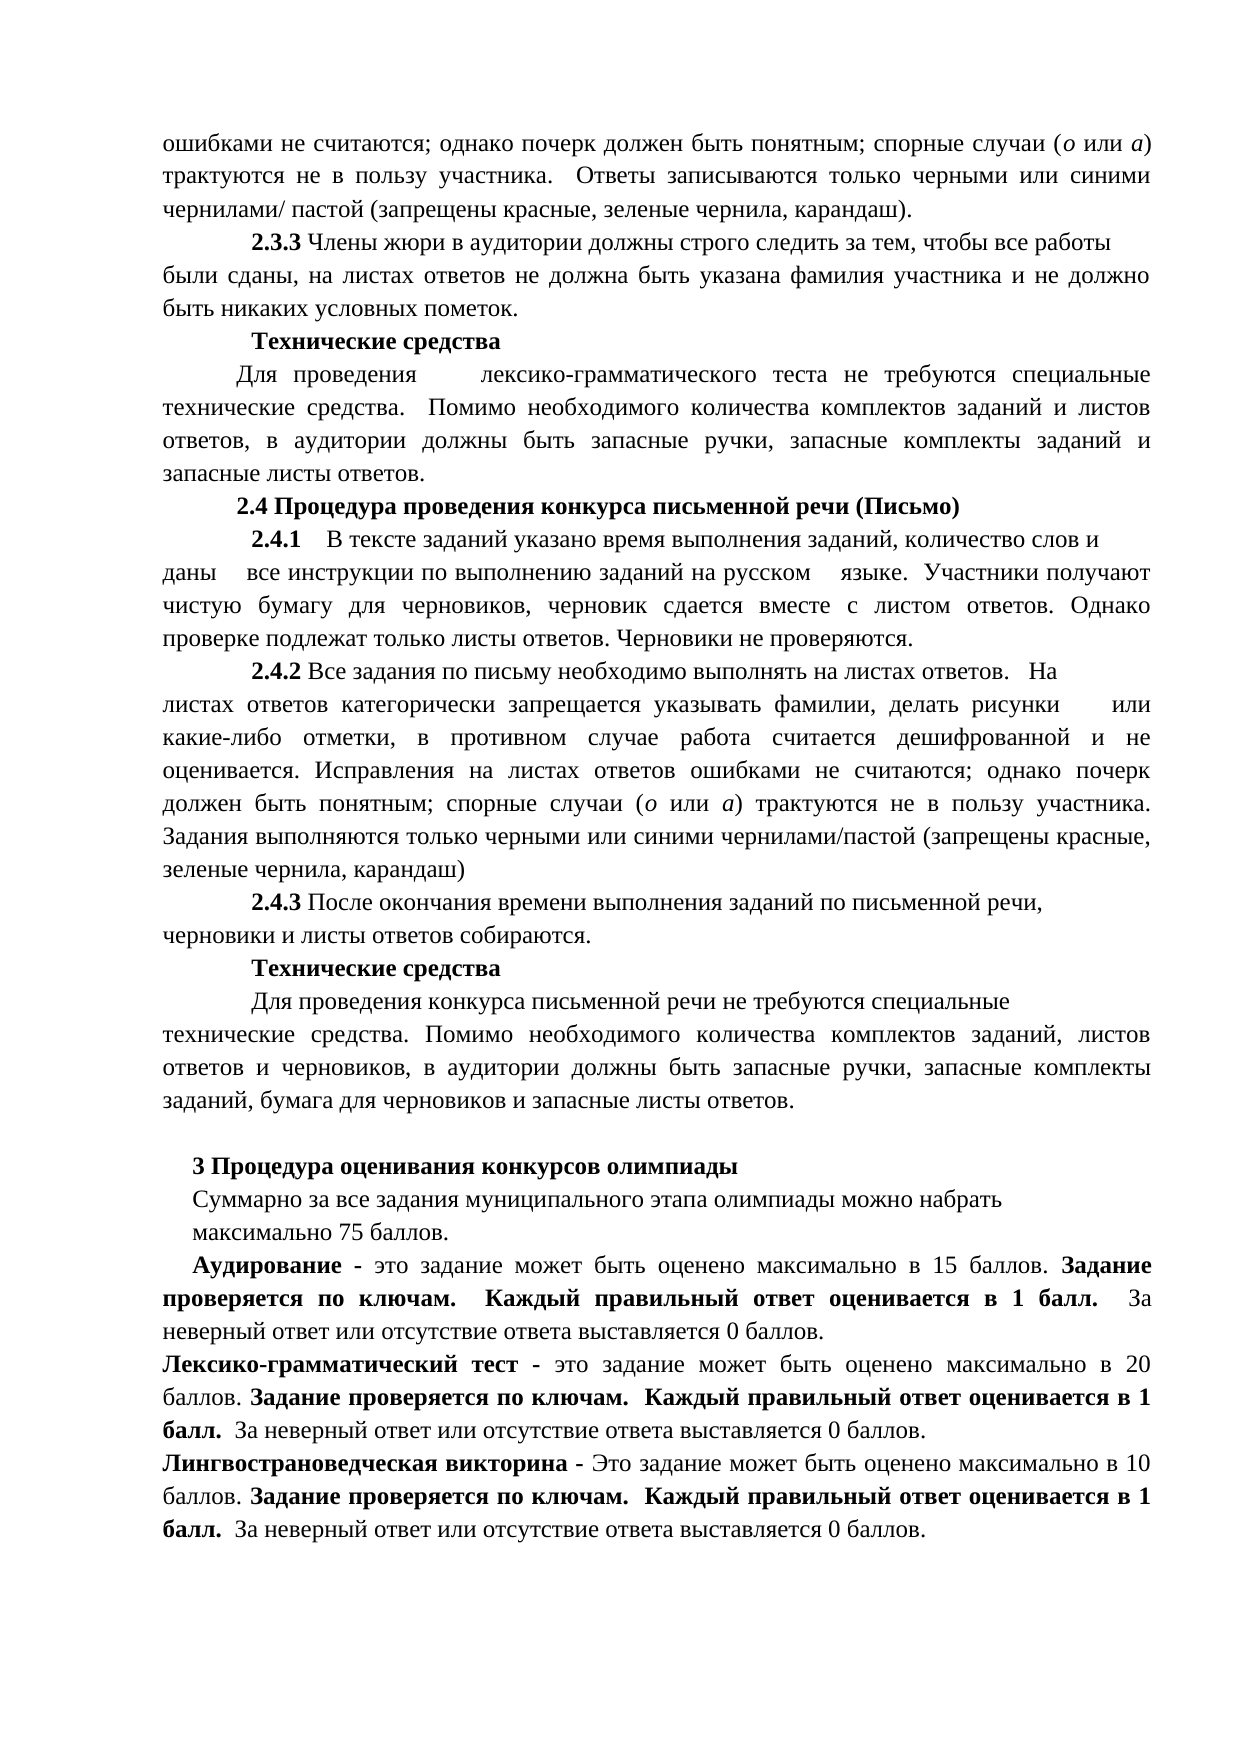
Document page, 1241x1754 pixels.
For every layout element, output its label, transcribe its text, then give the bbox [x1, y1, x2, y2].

text листах ответов категорически запрещается указывать фамилии, делать рисунки или какие-либо отметки, в противном случае работа считается дешифрованной и не оценивается. Исправления на листах ответов ошибками не считаются; однако почерк должен быть понятным; спорные случаи (о или а) трактуются не в пользу участника. Задания выполняются только черными или синими чернилами/пастой (запрещены красные, зеленые чернила, карандаш) [162, 689, 1152, 883]
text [162, 128, 1152, 222]
text технические средства. Помимо необходимого количества комплектов заданий, листов ответов и черновиков, в аудитории должны быть запасные ручки, запасные комплекты заданий, бумага для черновиков и запасные листы ответов. [162, 1019, 1152, 1114]
text максимально 75 баллов. [162, 1217, 1152, 1246]
text Суммарно за все задания муниципального этапа олимпиады можно набрать [162, 1184, 1152, 1213]
text Для проведения лексико-грамматического теста не требуются специальные технические средства. Помимо необходимого количества комплектов заданий и листов ответов, в аудитории должны быть запасные ручки, запасные комплекты заданий и запасные листы ответов. [162, 359, 1152, 487]
text 2.4.3 После окончания времени выполнения заданий по письменной речи, [192, 887, 1152, 916]
text 2.4.1 В тексте заданий указано время выполнения заданий, количество слов и [192, 524, 1152, 553]
text 3 Процедура оценивания конкурсов олимпиады [162, 1151, 1152, 1180]
text даны все инструкции по выполнению заданий на русском языке. Участники получают чистую бумагу для черновиков, черновик сдается вместе с листом ответов. Однако проверке подлежат только листы ответов. Черновики не проверяются. [162, 557, 1152, 652]
text Для проведения конкурса письменной речи не требуются специальные [192, 986, 1152, 1015]
text 2.4.2 Все задания по письму необходимо выполнять на листах ответов. На [192, 656, 1152, 685]
text Аудирование - это задание может быть оценено максимально в 15 баллов. Задание проверяется по ключам. Каждый правильный ответ оценивается в 1 балл. За неверный ответ или отсутствие ответа выставляется 0 баллов. [162, 1250, 1152, 1345]
text черновики и листы ответов собираются. [162, 920, 1152, 949]
text 2.3.3 Члены жюри в аудитории должны строго следить за тем, чтобы все работы [192, 227, 1152, 255]
text Технические средства [192, 326, 1152, 354]
text 2.4 Процедура проведения конкурса письменной речи (Письмо) [192, 491, 1152, 519]
text были сданы, на листах ответов не должна быть указана фамилия участника и не должно быть никаких условных пометок. [162, 260, 1152, 321]
text Технические средства [162, 953, 1152, 982]
text Лингвострановедческая викторина - Это задание может быть оценено максимально в 10 баллов. Задание проверяется по ключам. Каждый правильный ответ оценивается в 1 балл. За неверный ответ или отсутствие ответа выставляется 0 баллов. [162, 1448, 1152, 1543]
text Лексико-грамматический тест - это задание может быть оценено максимально в 20 баллов. Задание проверяется по ключам. Каждый правильный ответ оценивается в 1 балл. За неверный ответ или отсутствие ответа выставляется 0 баллов. [162, 1349, 1152, 1444]
